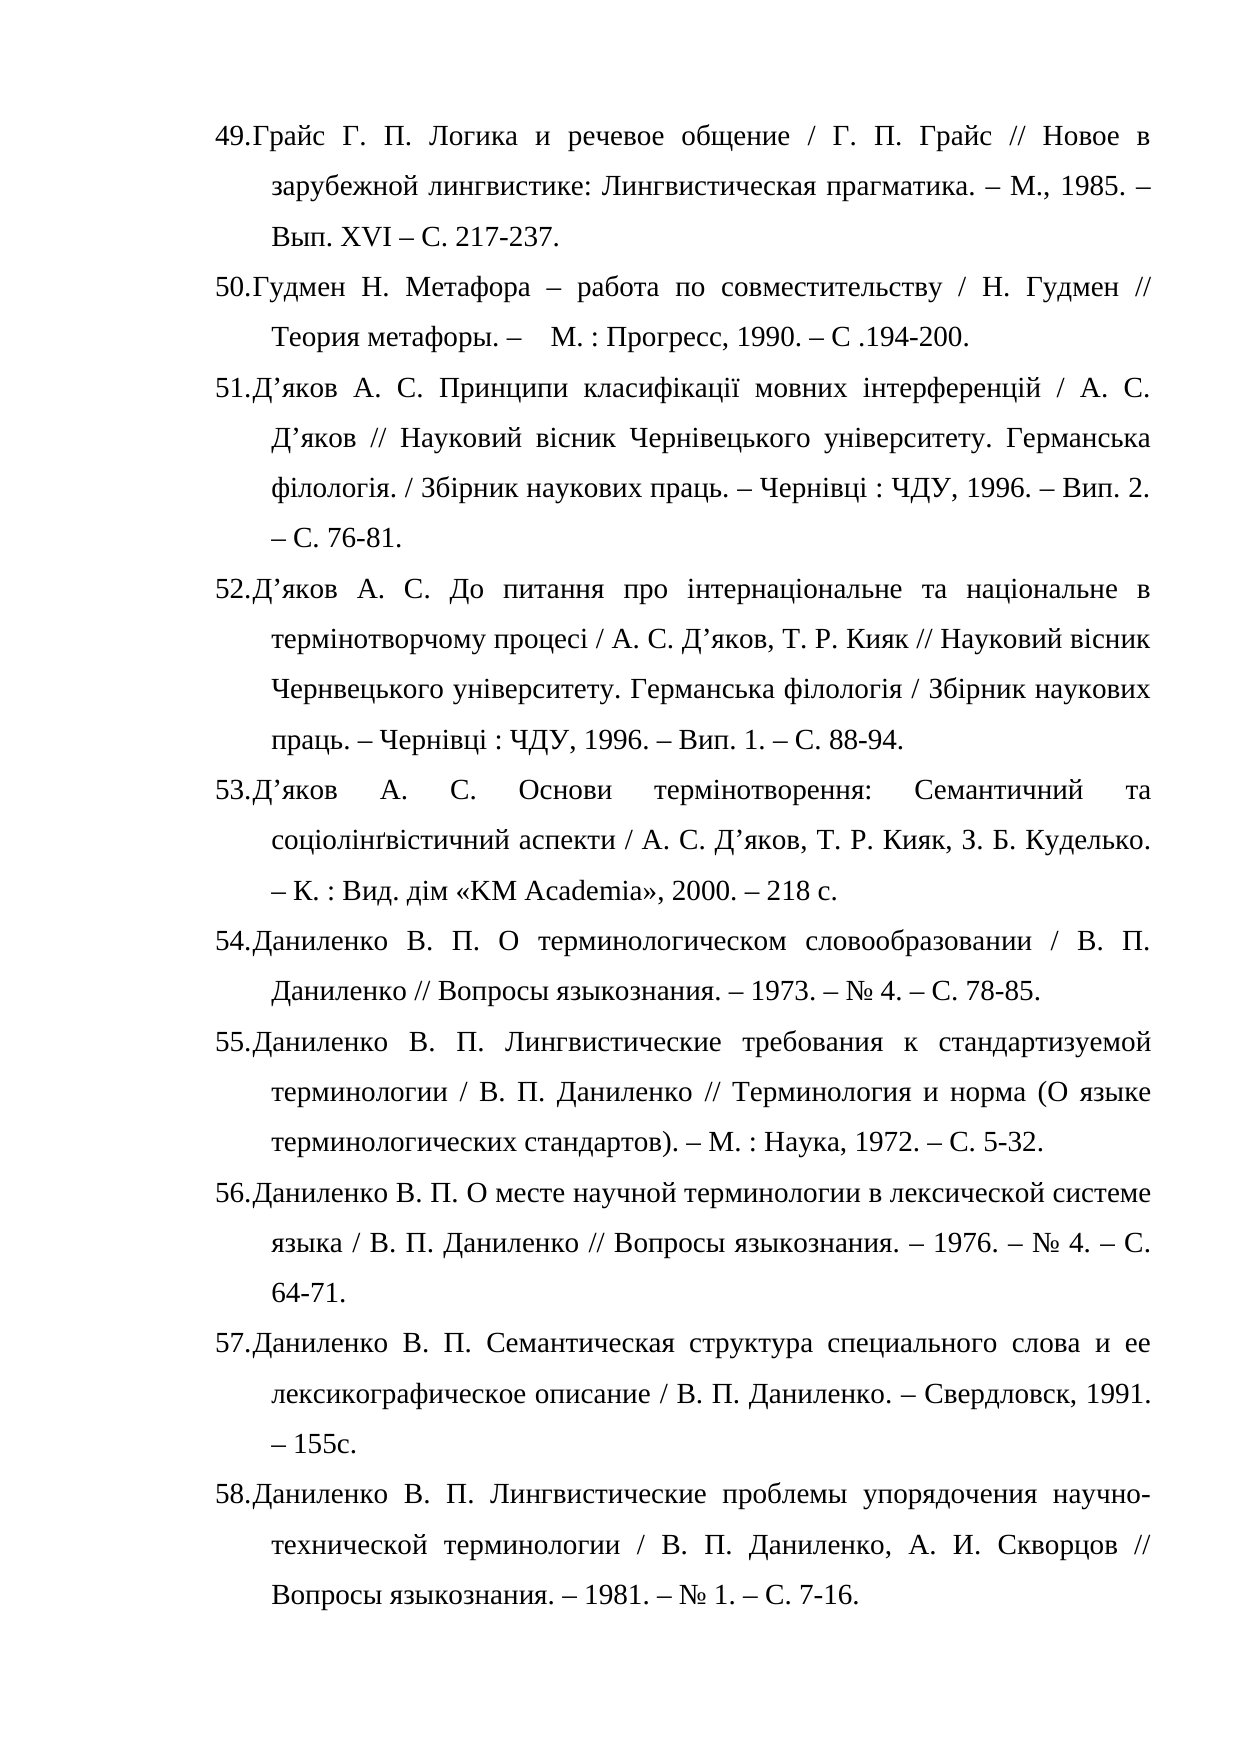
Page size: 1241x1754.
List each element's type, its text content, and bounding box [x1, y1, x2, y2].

list Гудмен Н. Метафора – работа по совместительству / Н. Гудмен // Теория метафоры. – М. : Прогресс, 1990. – C .194-200. [215, 269, 1152, 353]
list Даниленко В. П. Семантическая структура специального слова и ее лексикографическое описание / В. П. Даниленко. – Свердловск, 1991. – 155с. [215, 1326, 1152, 1460]
list Даниленко В. П. Лингвистические проблемы упорядочения научно-технической терминологии / В. П. Даниленко, А. И. Скворцов // Вопросы языкознания. – 1981. – № 1. – С. 7-16. [215, 1477, 1152, 1611]
list Даниленко В. П. Лингвистические требования к стандартизуемой терминологии / В. П. Даниленко // Терминология и норма (О языке терминологических стандартов). – М. : Наука, 1972. – С. 5-32. [215, 1024, 1152, 1158]
list Даниленко В. П. О месте научной терминологии в лексической системе языка / В. П. Даниленко // Вопросы языкознания. – 1976. – № 4. – С. 64-71. [215, 1175, 1152, 1309]
list Д’яков А. С. Принципи класифікації мовних інтерференцій / А. С. Д’яков // Науковий вісник Чернівецького університету. Германська філологія. / Збірник наукових праць. – Чернівці : ЧДУ, 1996. – Вип. 2. – С. 76-81. [215, 370, 1152, 554]
list Грайс Г. П. Логика и речевое общение / Г. П. Грайс // Новое в зарубежной лингвистике: Лингвистическая прагматика. – М., 1985. – Вып. XVI – С. 217-237. [215, 118, 1152, 252]
list Д’яков А. С. До питання про інтернаціональне та національне в термінотворчому процесі / А. С. Д’яков, Т. Р. Кияк // Науковий вісник Чернвецького університету. Германська філологія / Збірник наукових праць. – Чернівці : ЧДУ, 1996. – Вип. 1. – С. 88-94. [215, 571, 1152, 755]
list Д’яков А. С. Основи термінотворення: Семантичний та соціолінґвістичний аспекти / А. С. Д’яков, Т. Р. Кияк, З. Б. Куделько. – К. : Вид. дім «KM Academia», 2000. – 218 с. [215, 772, 1152, 906]
list Даниленко В. П. О терминологическом словообразовании / В. П. Даниленко // Вопросы языкознания. – 1973. – № 4. – С. 78-85. [215, 923, 1152, 1007]
